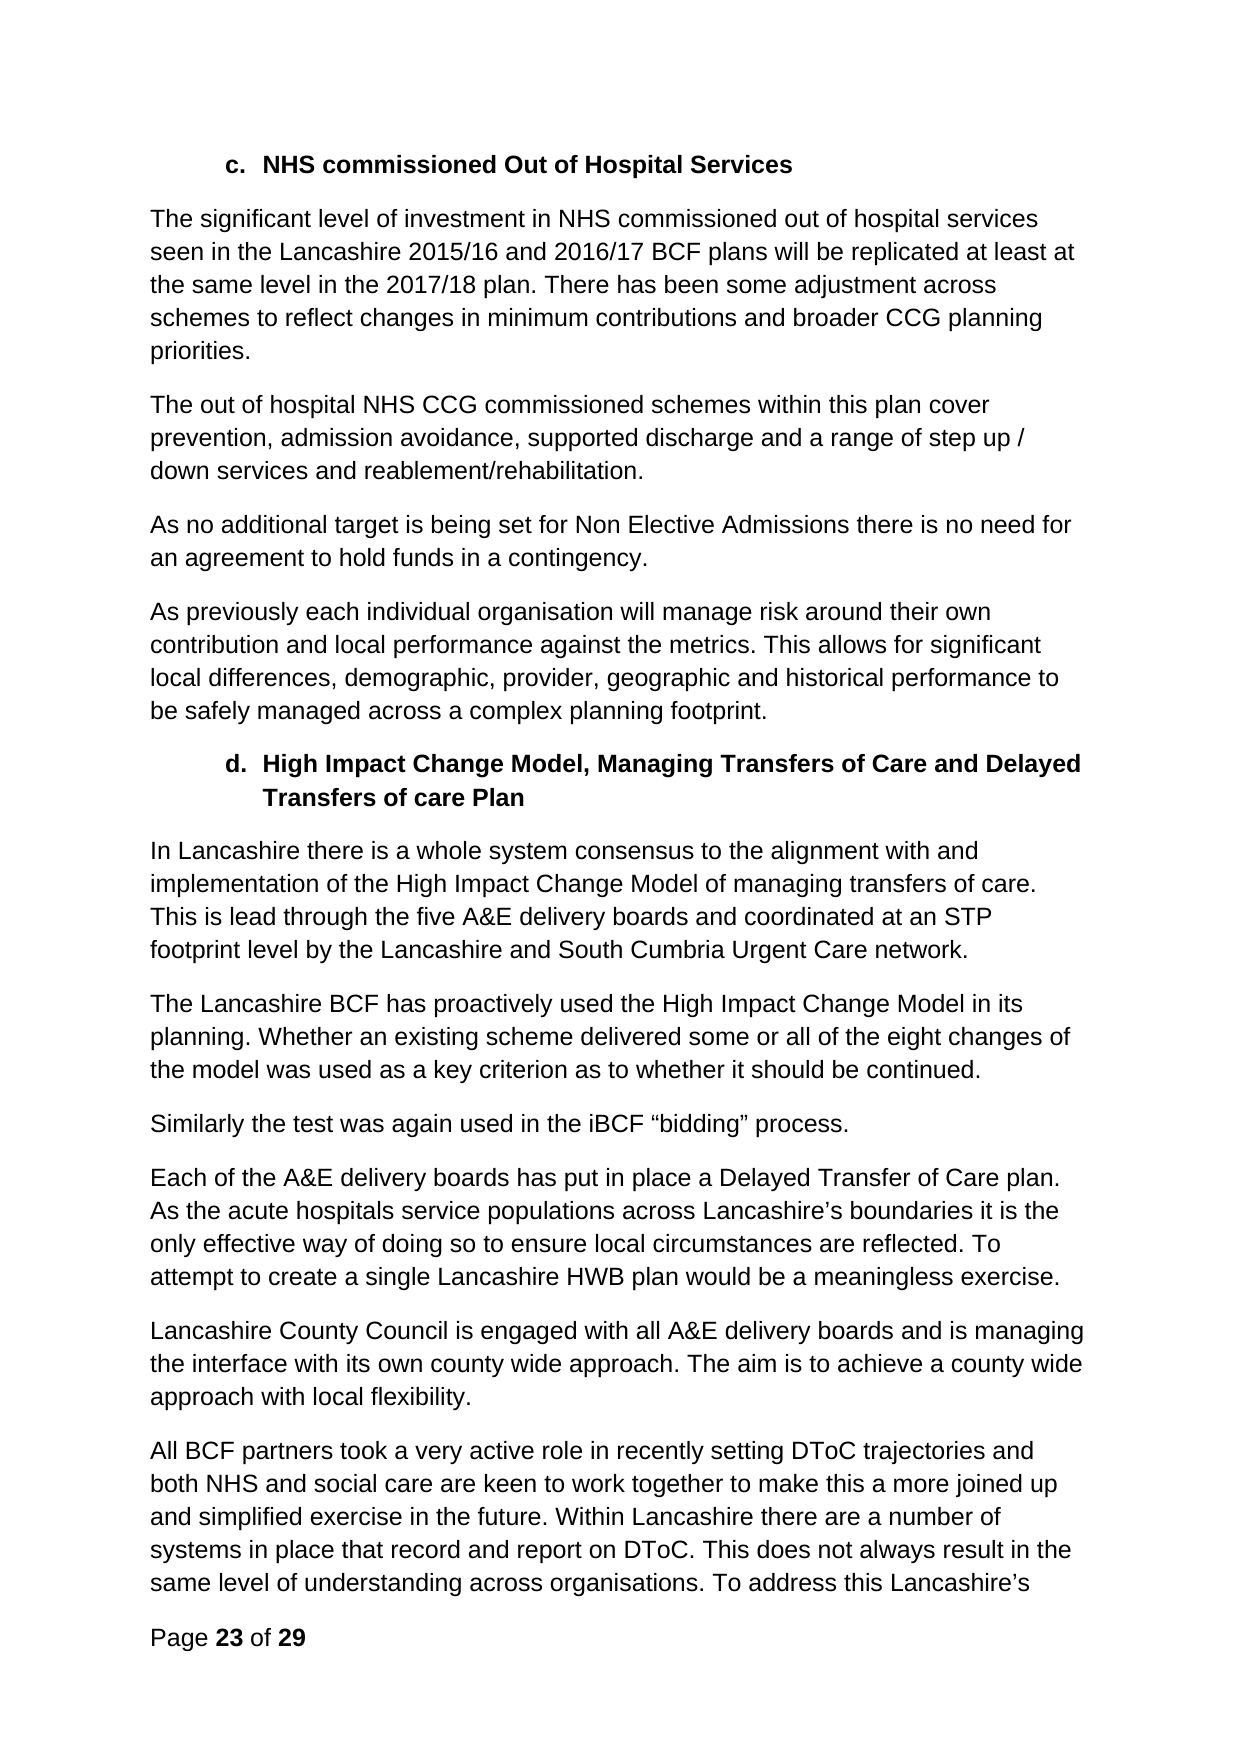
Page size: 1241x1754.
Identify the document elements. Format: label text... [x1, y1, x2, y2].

list High Impact Change Model, Managing Transfers of Care and Delayed Transfers of care Plan [225, 749, 1090, 811]
text Similarly the test was again used in the iBCF “bidding” process. [150, 1109, 1090, 1138]
text The out of hospital NHS CCG commissioned schemes within this plan cover prevention, admission avoidance, supported discharge and a range of step up / down services and reablement/rehabilitation. [150, 390, 1090, 484]
text In Lancashire there is a whole system consensus to the alignment with and implementation of the High Impact Change Model of managing transfers of care. This is lead through the five A&E delivery boards and coordinated at an STP footprint level by the Lancashire and South Cumbria Urgent Care network. [150, 836, 1090, 964]
text As no additional target is being set for Non Elective Admissions there is no need for an agreement to hold funds in a contingency. [150, 510, 1090, 571]
text Each of the A&E delivery boards has put in place a Delayed Transfer of Care plan. As the acute hospitals service populations across Lancashire’s boundaries it is the only effective way of doing so to ensure local circumstances are reflected. To attempt to create a single Lancashire HWB plan would be a meaningless exercise. [150, 1163, 1090, 1291]
text As previously each individual organisation will manage risk around their own contribution and local performance against the metrics. This allows for significant local differences, demographic, provider, geographic and historical performance to be safely managed across a complex planning footprint. [150, 597, 1090, 724]
text The Lancashire BCF has proactively used the High Impact Change Model in its planning. Whether an existing scheme delivered some or all of the eight changes of the model was used as a key criterion as to whether it should be continued. [150, 989, 1090, 1084]
text The significant level of investment in NHS commissioned out of hospital services seen in the Lancashire 2015/16 and 2016/17 BCF plans will be replicated at least at the same level in the 2017/18 plan. There has been some adjustment across schemes to reflect changes in minimum contributions and broader CCG planning priorities. [150, 204, 1090, 365]
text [150, 1436, 1090, 1597]
list NHS commissioned Out of Hospital Services [225, 150, 1090, 179]
text Lancashire County Council is engaged with all A&E delivery boards and is managing the interface with its own county wide approach. The aim is to achieve a county wide approach with local flexibility. [150, 1316, 1090, 1411]
